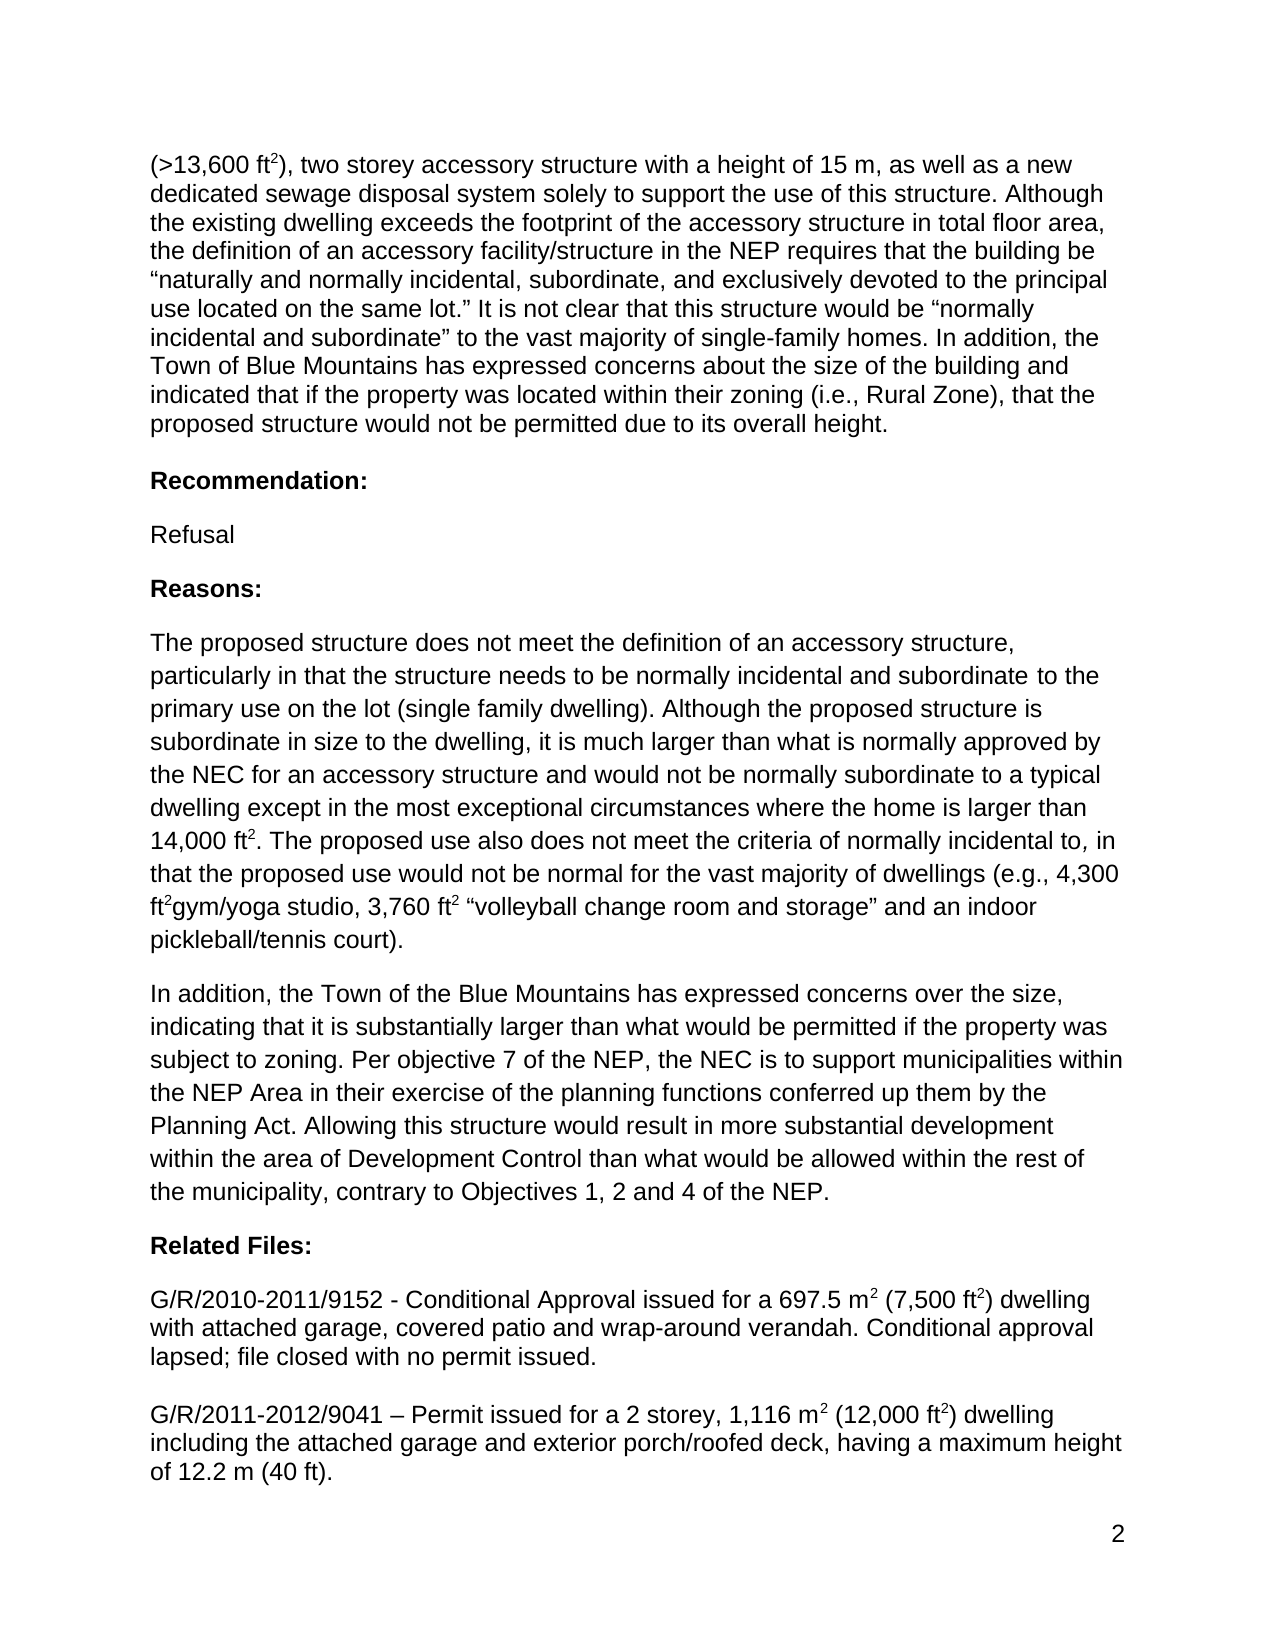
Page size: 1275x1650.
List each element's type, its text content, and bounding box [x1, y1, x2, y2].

text The proposed structure does not meet the definition of an accessory structure, particularly in that the structure needs to be normally incidental and subordinate to the primary use on the lot (single family dwelling). Although the proposed structure is subordinate in size to the dwelling, it is much larger than what is normally approved by the NEC for an accessory structure and would not be normally subordinate to a typical dwelling except in the most exceptional circumstances where the home is larger than 14,000 ft2. The proposed use also does not meet the criteria of normally incidental to, in that the proposed use would not be normal for the vast majority of dwellings (e.g., 4,300 ft2gym/yoga studio, 3,760 ft2 “volleyball change room and storage” and an indoor pickleball/tennis court). [150, 628, 1125, 954]
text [150, 150, 1125, 437]
subtitle Reasons: [150, 574, 1125, 603]
text Refusal [150, 520, 1125, 549]
text G/R/2011-2012/9041 – Permit issued for a 2 storey, 1,116 m2 (12,000 ft2) dwelling including the attached garage and exterior porch/roofed deck, having a maximum height of 12.2 m (40 ft). [150, 1400, 1125, 1486]
text In addition, the Town of the Blue Mountains has expressed concerns over the size, indicating that it is substantially larger than what would be permitted if the property was subject to zoning. Per objective 7 of the NEP, the NEC is to support municipalities within the NEP Area in their exercise of the planning functions conferred up them by the Planning Act. Allowing this structure would result in more substantial development within the area of Development Control than what would be allowed within the rest of the municipality, contrary to Objectives 1, 2 and 4 of the NEP. [150, 979, 1125, 1206]
text G/R/2010-2011/9152 - Conditional Approval issued for a 697.5 m2 (7,500 ft2) dwelling with attached garage, covered patio and wrap-around verandah. Conditional approval lapsed; file closed with no permit issued. [150, 1285, 1125, 1371]
subtitle Related Files: [150, 1231, 1125, 1259]
subtitle Recommendation: [150, 466, 1125, 495]
